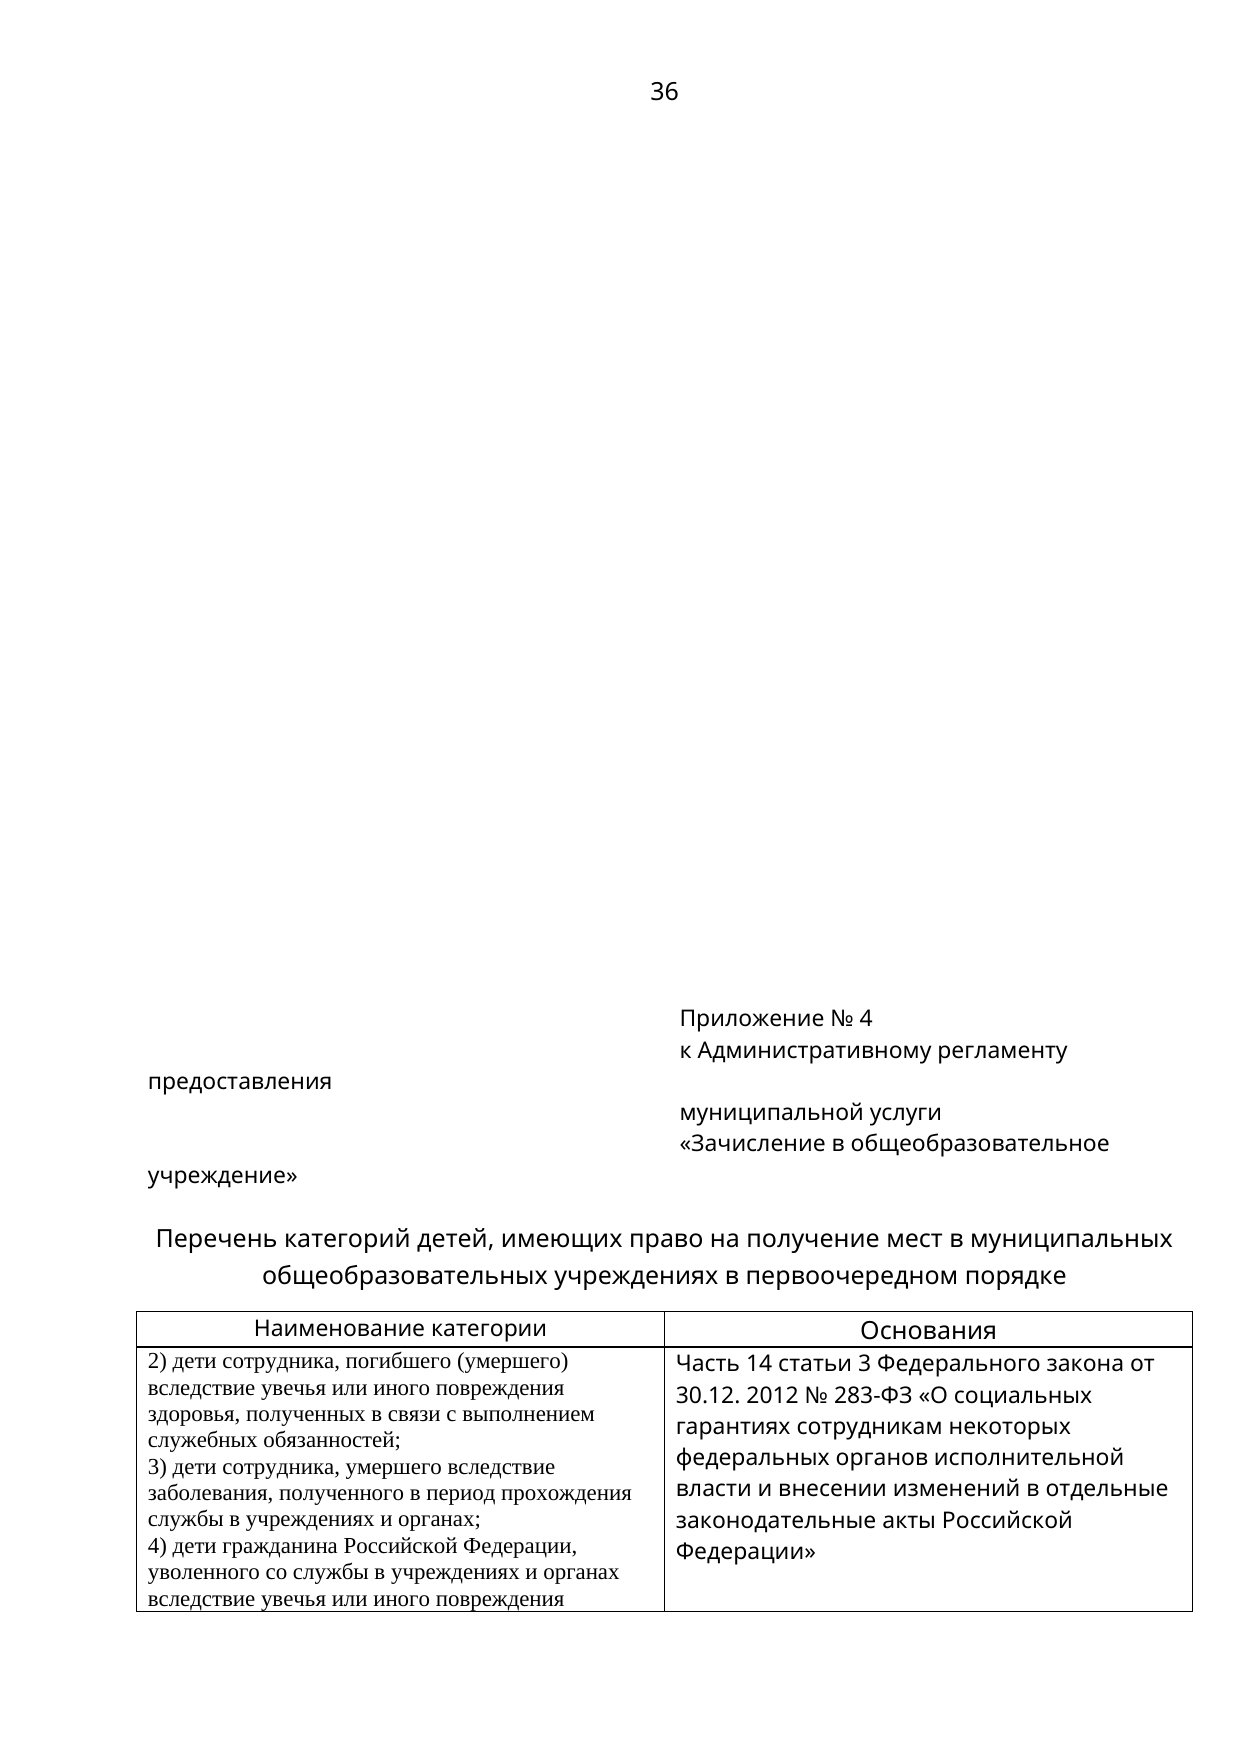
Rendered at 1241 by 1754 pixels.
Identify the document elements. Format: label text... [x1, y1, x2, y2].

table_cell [665, 1348, 1192, 1611]
text Приложение № 4 [148, 1002, 1181, 1033]
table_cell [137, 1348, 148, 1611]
text муниципальной услуги [148, 1096, 1181, 1127]
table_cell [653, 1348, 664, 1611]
table_header Основания [665, 1312, 1192, 1346]
table_header Наименование категории [137, 1312, 664, 1346]
text к Административному регламенту предоставления [148, 1033, 1181, 1096]
text «Зачисление в общеобразовательное учреждение» [148, 1127, 1181, 1190]
text Перечень категорий детей, имеющих право на получение мест в муниципальных общеобразовательных учреждениях в первоочередном порядке [148, 1221, 1181, 1292]
